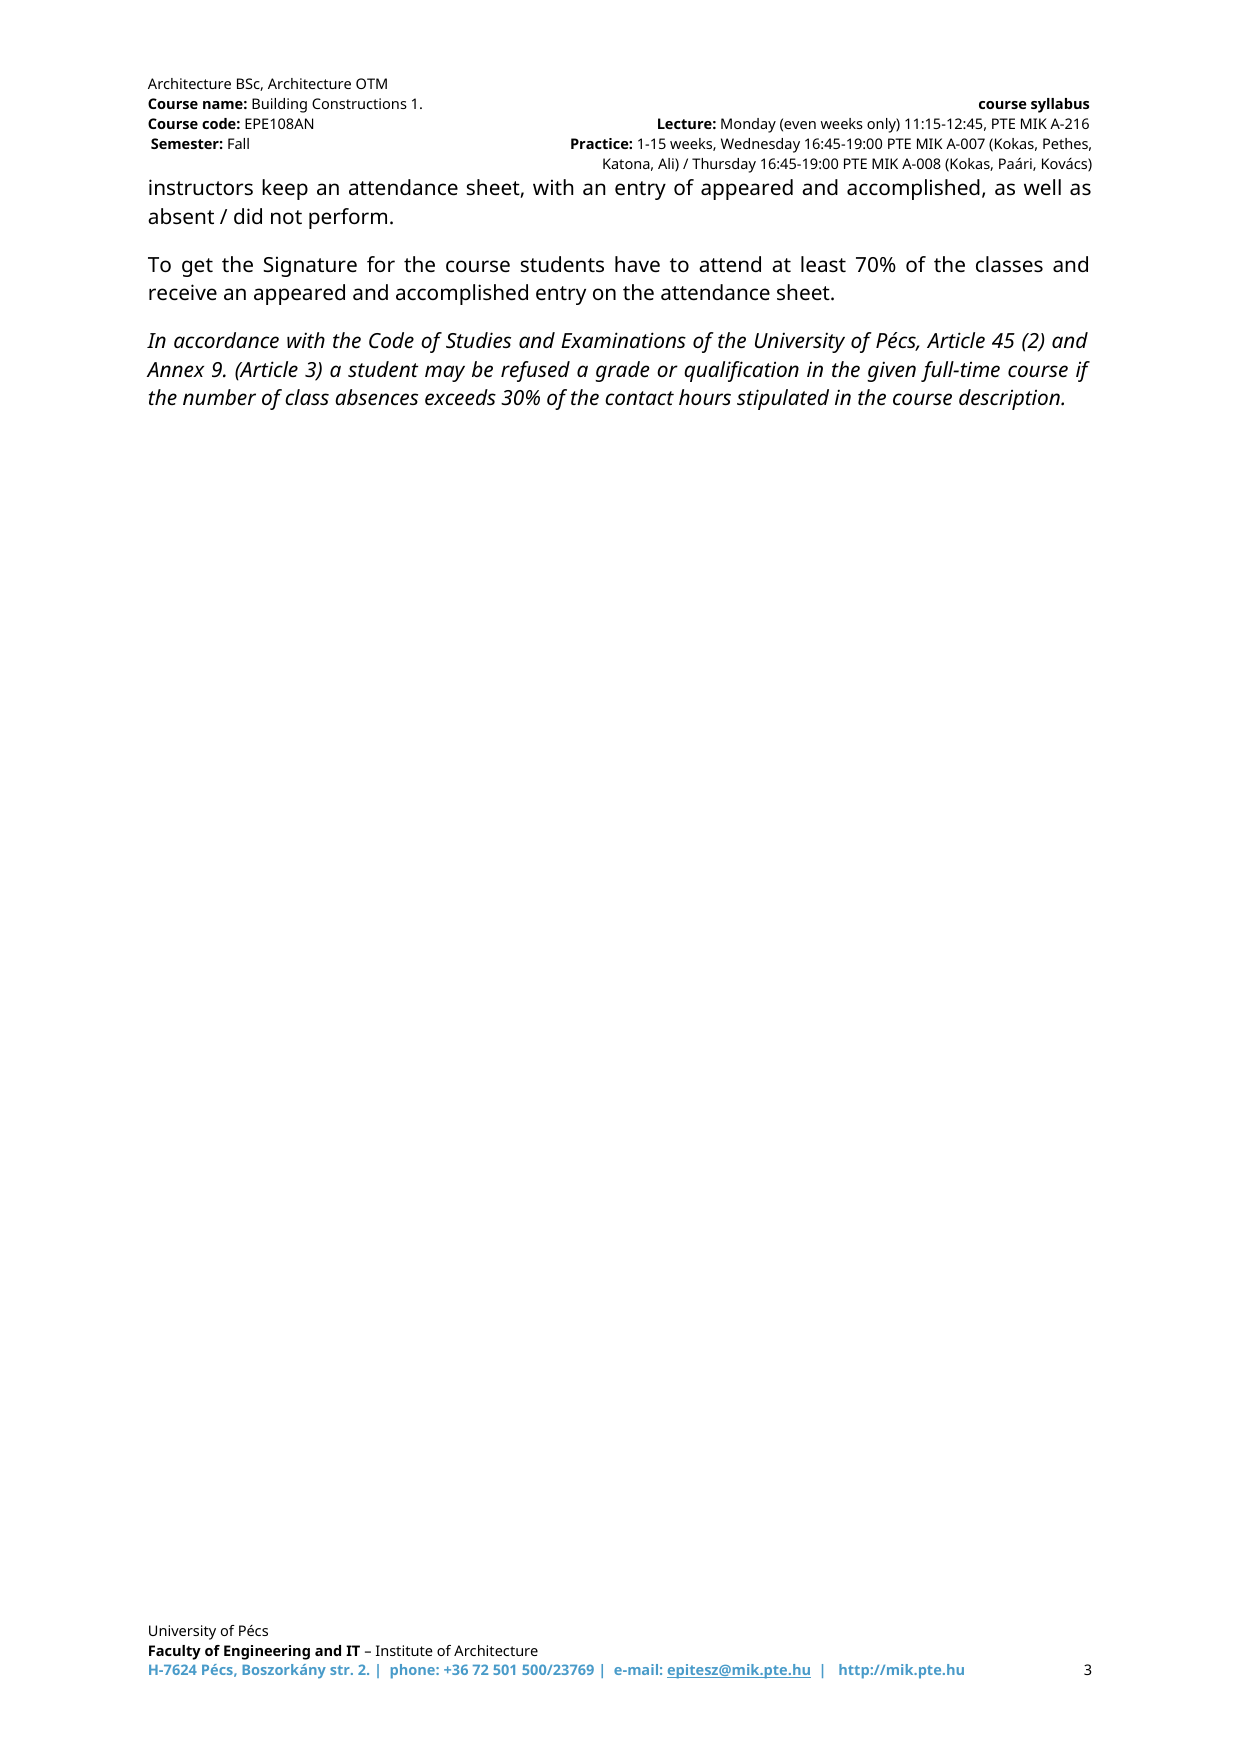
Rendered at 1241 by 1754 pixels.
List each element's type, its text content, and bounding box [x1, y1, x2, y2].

text To get the Signature for the course students have to attend at least 70% of the classes and receive an appeared and accomplished entry on the attendance sheet. [148, 250, 1092, 307]
text In accordance with the Code of Studies and Examinations of the University of Pécs, Article 45 (2) and Annex 9. (Article 3) a student may be refused a grade or qualification in the given full-time course if the number of class absences exceeds 30% of the contact hours stipulated in the course description. [148, 326, 1092, 412]
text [148, 173, 1092, 230]
